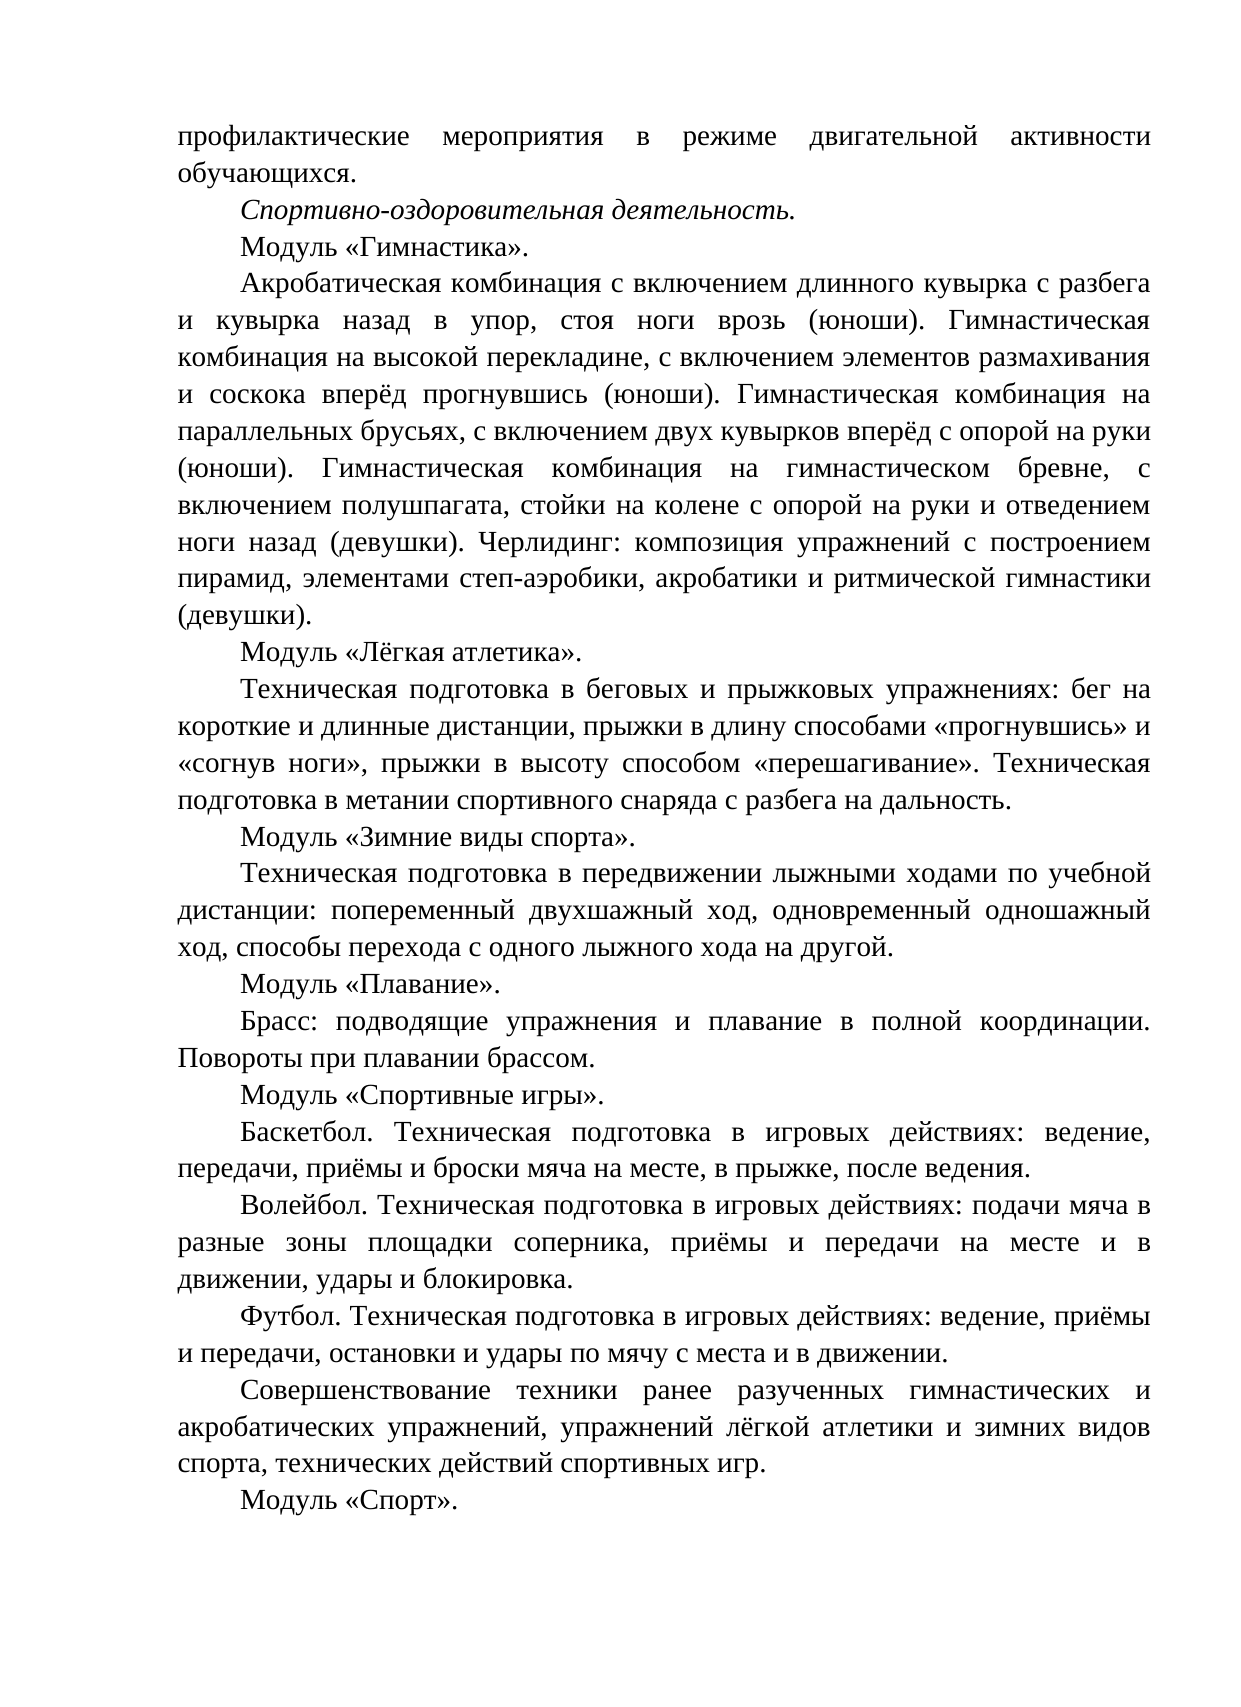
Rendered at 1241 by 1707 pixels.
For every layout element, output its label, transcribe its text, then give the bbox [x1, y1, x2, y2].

text Техническая подготовка в беговых и прыжковых упражнениях: бег на короткие и длинные дистанции, прыжки в длину способами «прогнувшись» и «согнув ноги», прыжки в высоту способом «перешагивание». Техническая подготовка в метании спортивного снаряда с разбега на дальность. [177, 671, 1152, 815]
text Техническая подготовка в передвижении лыжными ходами по учебной дистанции: попеременный двухшажный ход, одновременный одношажный ход, способы перехода с одного лыжного хода на другой. [177, 856, 1152, 963]
text Совершенствование техники ранее разученных гимнастических и акробатических упражнений, упражнений лёгкой атлетики и зимних видов спорта, технических действий спортивных игр. [177, 1372, 1152, 1479]
text Футбол. Техническая подготовка в игровых действиях: ведение, приёмы и передачи, остановки и удары по мячу с места и в движении. [177, 1298, 1152, 1368]
text Брасс: подводящие упражнения и плавание в полной координации. Повороты при плавании брассом. [177, 1003, 1152, 1073]
text Акробатическая комбинация с включением длинного кувырка с разбега и кувырка назад в упор, стоя ноги врозь (юноши). Гимнастическая комбинация на высокой перекладине, с включением элементов размахивания и соскока вперёд прогнувшись (юноши). Гимнастическая комбинация на параллельных брусьях, с включением двух кувырков вперёд с опорой на руки (юноши). Гимнастическая комбинация на гимнастическом бревне, с включением полушпагата, стойки на колене с опорой на руки и отведением ноги назад (девушки). Черлидинг: композиция упражнений с построением пирамид, элементами степ-аэробики, акробатики и ритмической гимнастики (девушки). [177, 266, 1152, 631]
text Модуль «Зимние виды спорта». [177, 819, 1152, 852]
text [177, 118, 1152, 188]
text Модуль «Спортивные игры». [177, 1077, 1152, 1110]
text Модуль «Лёгкая атлетика». [177, 634, 1152, 668]
text Волейбол. Техническая подготовка в игровых действиях: подачи мяча в разные зоны площадки соперника, приёмы и передачи на месте и в движении, удары и блокировка. [177, 1187, 1152, 1295]
text Модуль «Гимнастика». [177, 229, 1152, 262]
text Модуль «Плавание». [177, 966, 1152, 1000]
text Модуль «Спорт». [177, 1482, 1152, 1516]
text Баскетбол. Техническая подготовка в игровых действиях: ведение, передачи, приёмы и броски мяча на месте, в прыжке, после ведения. [177, 1114, 1152, 1184]
text Спортивно-оздоровительная деятельность. [177, 192, 1152, 225]
